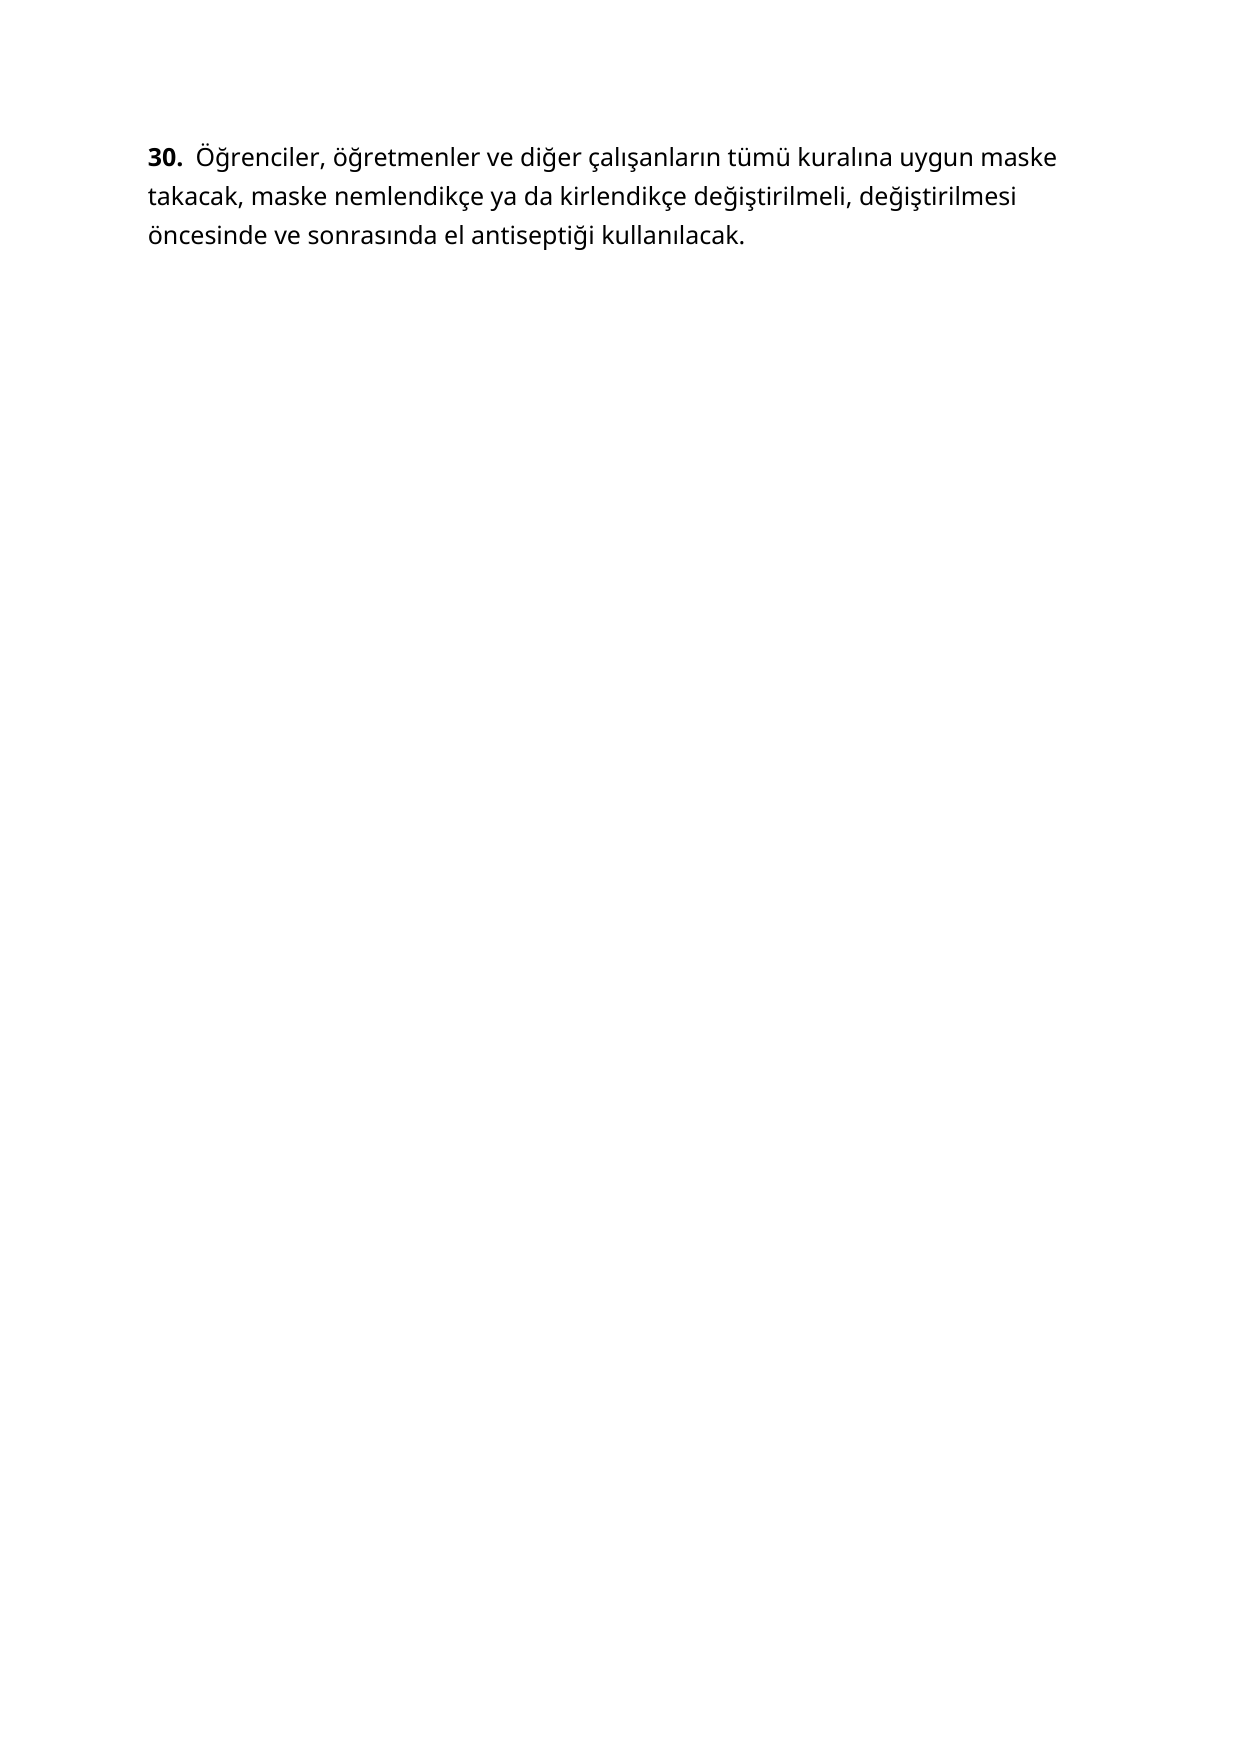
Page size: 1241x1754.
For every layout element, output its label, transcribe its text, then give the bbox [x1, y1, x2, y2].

list Öğrenciler, öğretmenler ve diğer çalışanların tümü kuralına uygun maske takacak, maske nemlendikçe ya da kirlendikçe değiştirilmeli, değiştirilmesi öncesinde ve sonrasında el antiseptiği kullanılacak. [148, 139, 1078, 252]
